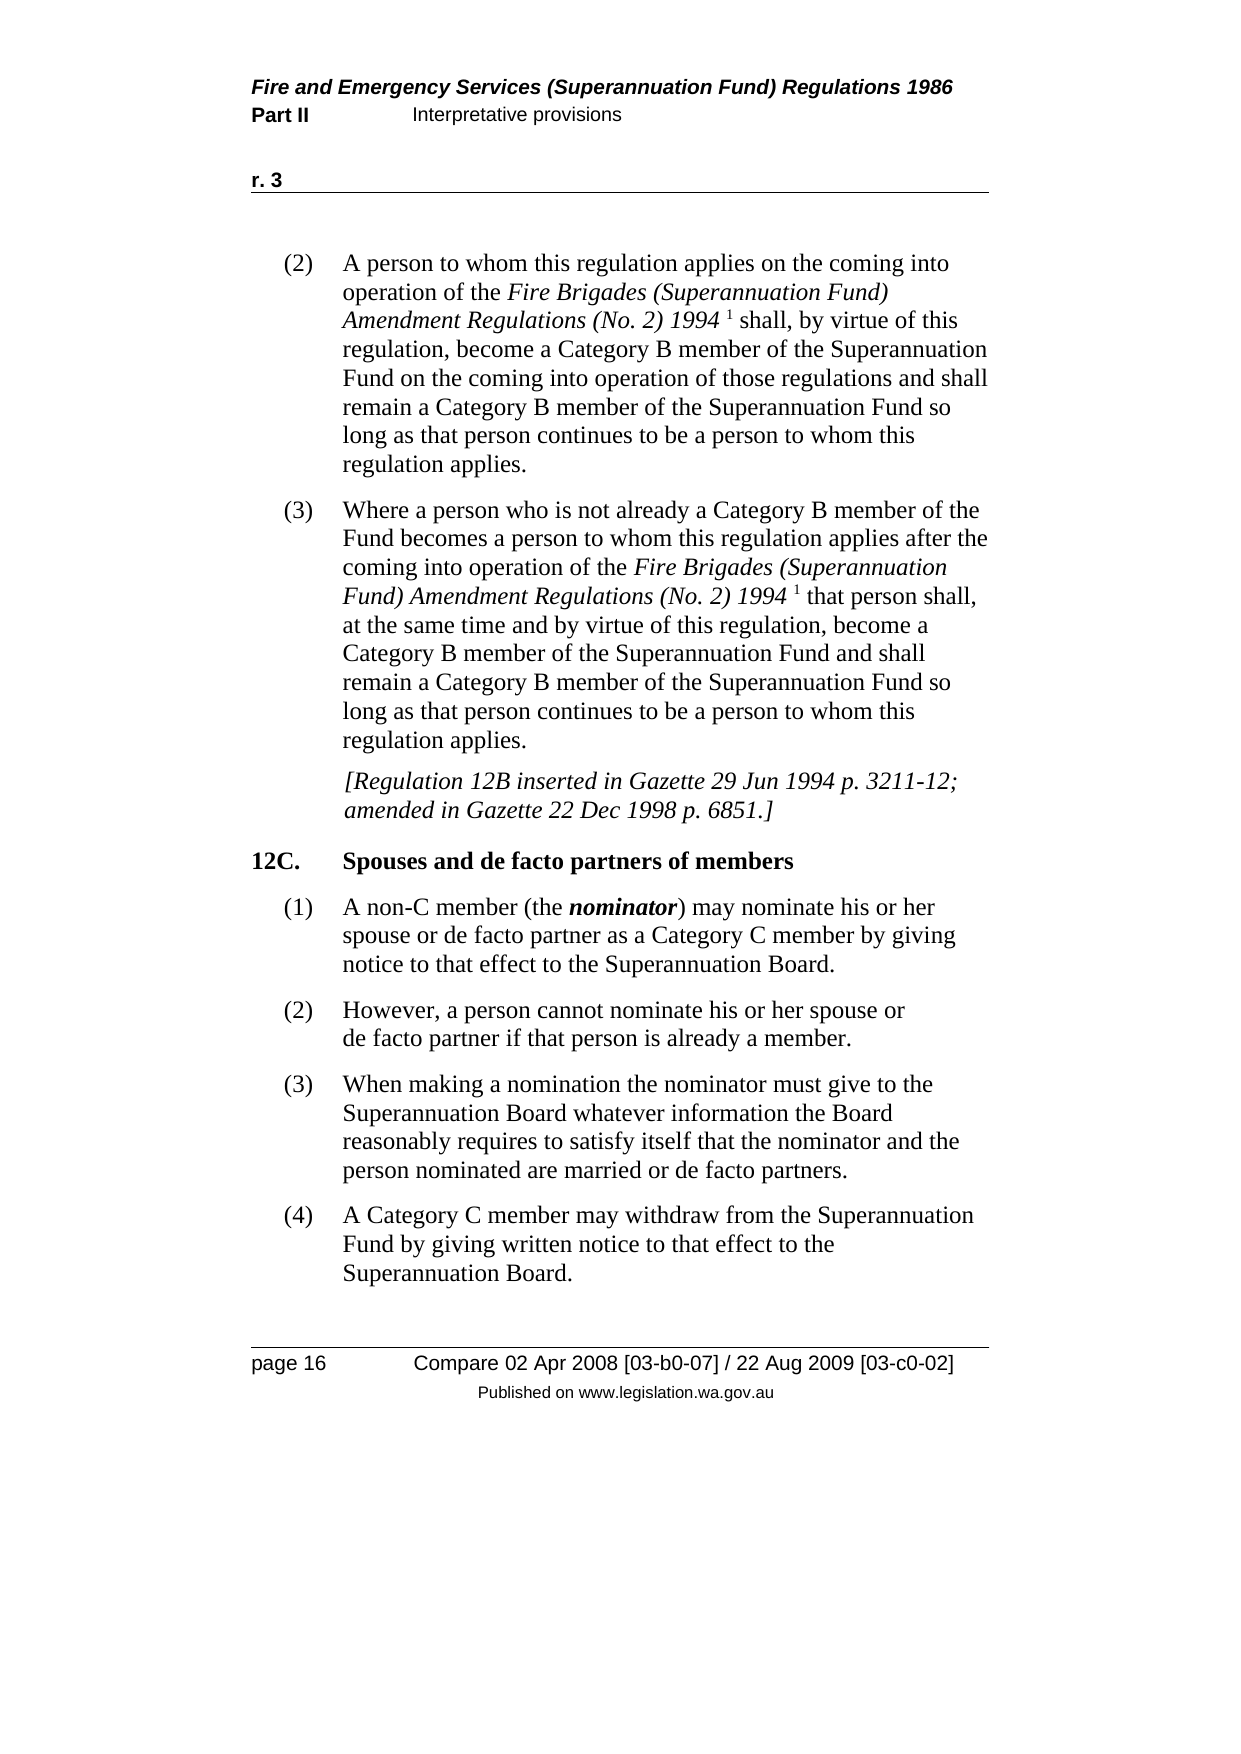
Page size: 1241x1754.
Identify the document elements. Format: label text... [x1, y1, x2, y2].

text (4) A Category C member may withdraw from the Superannuation Fund by giving written notice to that effect to the Superannuation Board. [251, 1201, 989, 1287]
text [Regulation 12B inserted in Gazette 29 Jun 1994 p. 3211-12; amended in Gazette 22 Dec 1998 p. 6851.] [251, 766, 989, 823]
text (3) When making a nomination the nominator must give to the Superannuation Board whatever information the Board reasonably requires to satisfy itself that the nominator and the person nominated are married or de facto partners. [251, 1069, 989, 1184]
subtitle 12C. Spouses and de facto partners of members [251, 846, 989, 875]
text (2) However, a person cannot nominate his or her spouse or de facto partner if that person is already a member. [251, 995, 989, 1052]
text (2) A person to whom this regulation applies on the coming into operation of the Fire Brigades (Superannuation Fund) Amendment Regulations (No. 2) 1994 1 shall, by virtue of this regulation, become a Category B member of the Superannuation Fund on the coming into operation of those regulations and shall remain a Category B member of the Superannuation Fund so long as that person continues to be a person to whom this regulation applies. [251, 248, 989, 478]
text (3) Where a person who is not already a Category B member of the Fund becomes a person to whom this regulation applies after the coming into operation of the Fire Brigades (Superannuation Fund) Amendment Regulations (No. 2) 1994 1 that person shall, at the same time and by virtue of this regulation, become a Category B member of the Superannuation Fund and shall remain a Category B member of the Superannuation Fund so long as that person continues to be a person to whom this regulation applies. [251, 495, 989, 753]
text (1) A non-C member (the nominator) may nominate his or her spouse or de facto partner as a Category C member by giving notice to that effect to the Superannuation Board. [251, 892, 989, 978]
